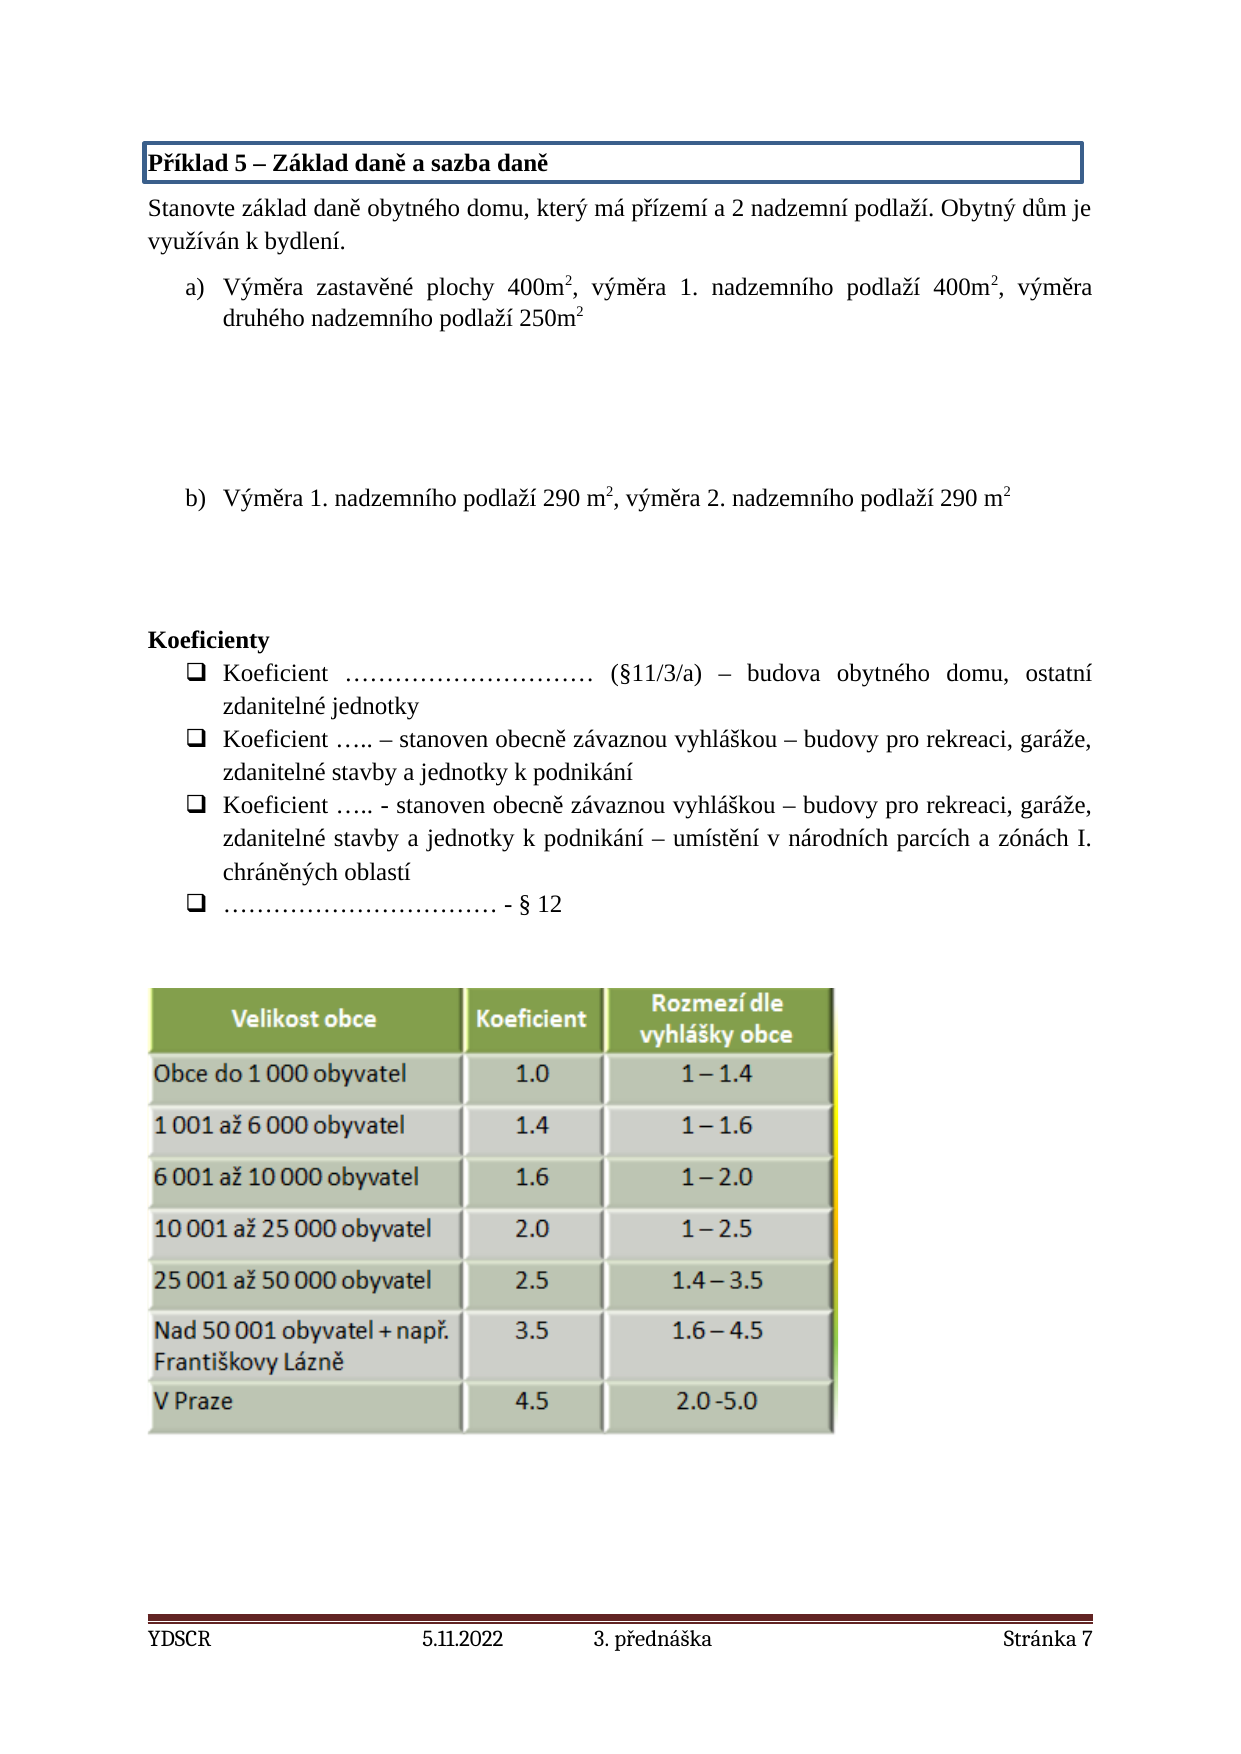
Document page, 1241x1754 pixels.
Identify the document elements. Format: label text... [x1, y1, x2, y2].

text Stanovte základ daně obytného domu, který má přízemí a 2 nadzemní podlaží. Obytný dům je využíván k bydlení. [148, 193, 1093, 255]
text Koeficienty [148, 625, 1093, 654]
text Příklad 5 – Základ daně a sazba daně [148, 148, 1080, 176]
list Výměra zastavěné plochy 400m2, výměra 1. nadzemního podlaží 400m2, výměra druhého nadzemního podlaží 250m2 [185, 272, 1093, 331]
list Koeficient ………………………… (§11/3/a) – budova obytného domu, ostatní zdanitelné jednotky [185, 658, 1093, 720]
list Koeficient ….. – stanoven obecně závaznou vyhláškou – budovy pro rekreaci, garáže, zdanitelné stavby a jednotky k podnikání [185, 724, 1093, 786]
picture [147, 988, 839, 1445]
list Koeficient ….. - stanoven obecně závaznou vyhláškou – budovy pro rekreaci, garáže, zdanitelné stavby a jednotky k podnikání – umístění v národních parcích a zónách I. chráněných oblastí [185, 791, 1093, 885]
list Výměra 1. nadzemního podlaží 290 m2, výměra 2. nadzemního podlaží 290 m2 [185, 483, 1093, 512]
list …………………………… - § 12 [185, 889, 1093, 918]
